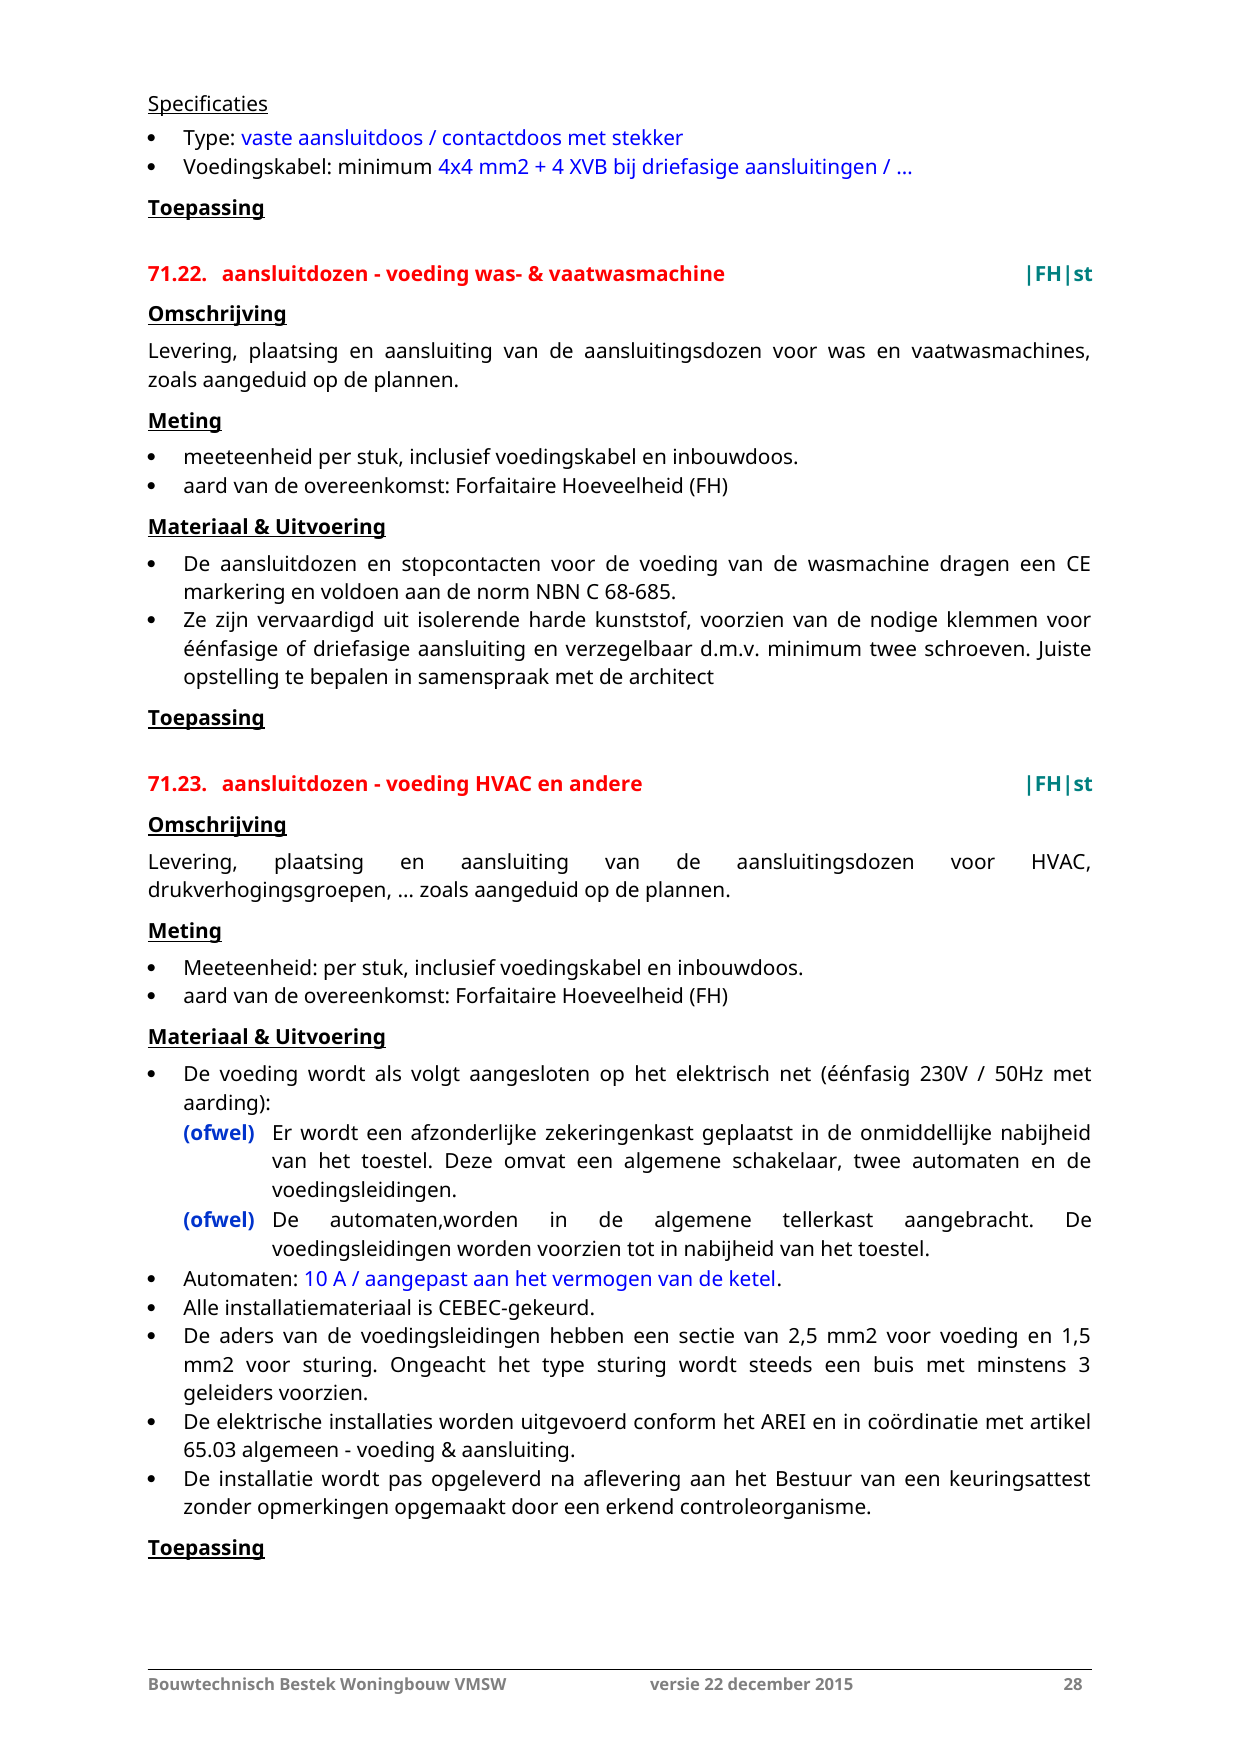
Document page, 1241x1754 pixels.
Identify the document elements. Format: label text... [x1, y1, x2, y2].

text Levering, plaatsing en aansluiting van de aansluitingsdozen voor HVAC, drukverhogingsgroepen, … zoals aangeduid op de plannen. [148, 847, 1092, 904]
text Type: vaste aansluitdoos / contactdoos met stekker [148, 123, 1092, 152]
text De installatie wordt pas opgeleverd na aflevering aan het Bestuur van een keuringsattest zonder opmerkingen opgemaakt door een erkend controleorganisme. [148, 1464, 1092, 1521]
text Alle installatiemateriaal is CEBEC-gekeurd. [148, 1293, 1092, 1321]
subtitle Meting [148, 916, 1092, 945]
text aard van de overeenkomst: Forfaitaire Hoeveelheid (FH) [148, 471, 1092, 499]
text (ofwel) Er wordt een afzonderlijke zekeringenkast geplaatst in de onmiddellijke nabijheid van het toestel. Deze omvat een algemene schakelaar, twee automaten en de voedingsleidingen. [183, 1118, 1092, 1203]
text Automaten: 10 A / aangepast aan het vermogen van de ketel. [148, 1264, 1092, 1293]
subtitle Materiaal & Uitvoering [148, 1022, 1092, 1051]
subtitle Specificaties [148, 89, 1092, 117]
text Ze zijn vervaardigd uit isolerende harde kunststof, voorzien van de nodige klemmen voor éénfasige of driefasige aansluiting en verzegelbaar d.m.v. minimum twee schroeven. Juiste opstelling te bepalen in samenspraak met de architect [148, 606, 1092, 691]
subtitle Toepassing [148, 703, 1092, 732]
subtitle Omschrijving [148, 299, 1092, 328]
subtitle 71.23. aansluitdozen - voeding HVAC en andere |FH|st [148, 769, 1092, 798]
text Voedingskabel: minimum 4x4 mm2 + 4 XVB bij driefasige aansluitingen / … [148, 152, 1092, 180]
text Levering, plaatsing en aansluiting van de aansluitingsdozen voor was en vaatwasmachines, zoals aangeduid op de plannen. [148, 336, 1092, 393]
subtitle Meting [148, 406, 1092, 434]
subtitle Omschrijving [148, 810, 1092, 839]
text (ofwel) De automaten,worden in de algemene tellerkast aangebracht. De voedingsleidingen worden voorzien tot in nabijheid van het toestel. [183, 1206, 1092, 1262]
subtitle Toepassing [148, 1533, 1092, 1561]
text meeteenheid per stuk, inclusief voedingskabel en inbouwdoos. [148, 442, 1092, 471]
text De voeding wordt als volgt aangesloten op het elektrisch net (éénfasig 230V / 50Hz met aarding): [148, 1059, 1092, 1116]
text De aansluitdozen en stopcontacten voor de voeding van de wasmachine dragen een CE markering en voldoen aan de norm NBN C 68-685. [148, 549, 1092, 606]
text De aders van de voedingsleidingen hebben een sectie van 2,5 mm2 voor voeding en 1,5 mm2 voor sturing. Ongeacht het type sturing wordt steeds een buis met minstens 3 geleiders voorzien. [148, 1321, 1092, 1407]
subtitle Materiaal & Uitvoering [148, 512, 1092, 540]
text De elektrische installaties worden uitgevoerd conform het AREI en in coördinatie met artikel 65.03 algemeen - voeding & aansluiting. [148, 1407, 1092, 1464]
text Meeteenheid: per stuk, inclusief voedingskabel en inbouwdoos. [148, 953, 1092, 982]
subtitle 71.22. aansluitdozen - voeding was- & vaatwasmachine |FH|st [148, 259, 1092, 287]
subtitle Toepassing [148, 193, 1092, 221]
text aard van de overeenkomst: Forfaitaire Hoeveelheid (FH) [148, 982, 1092, 1010]
